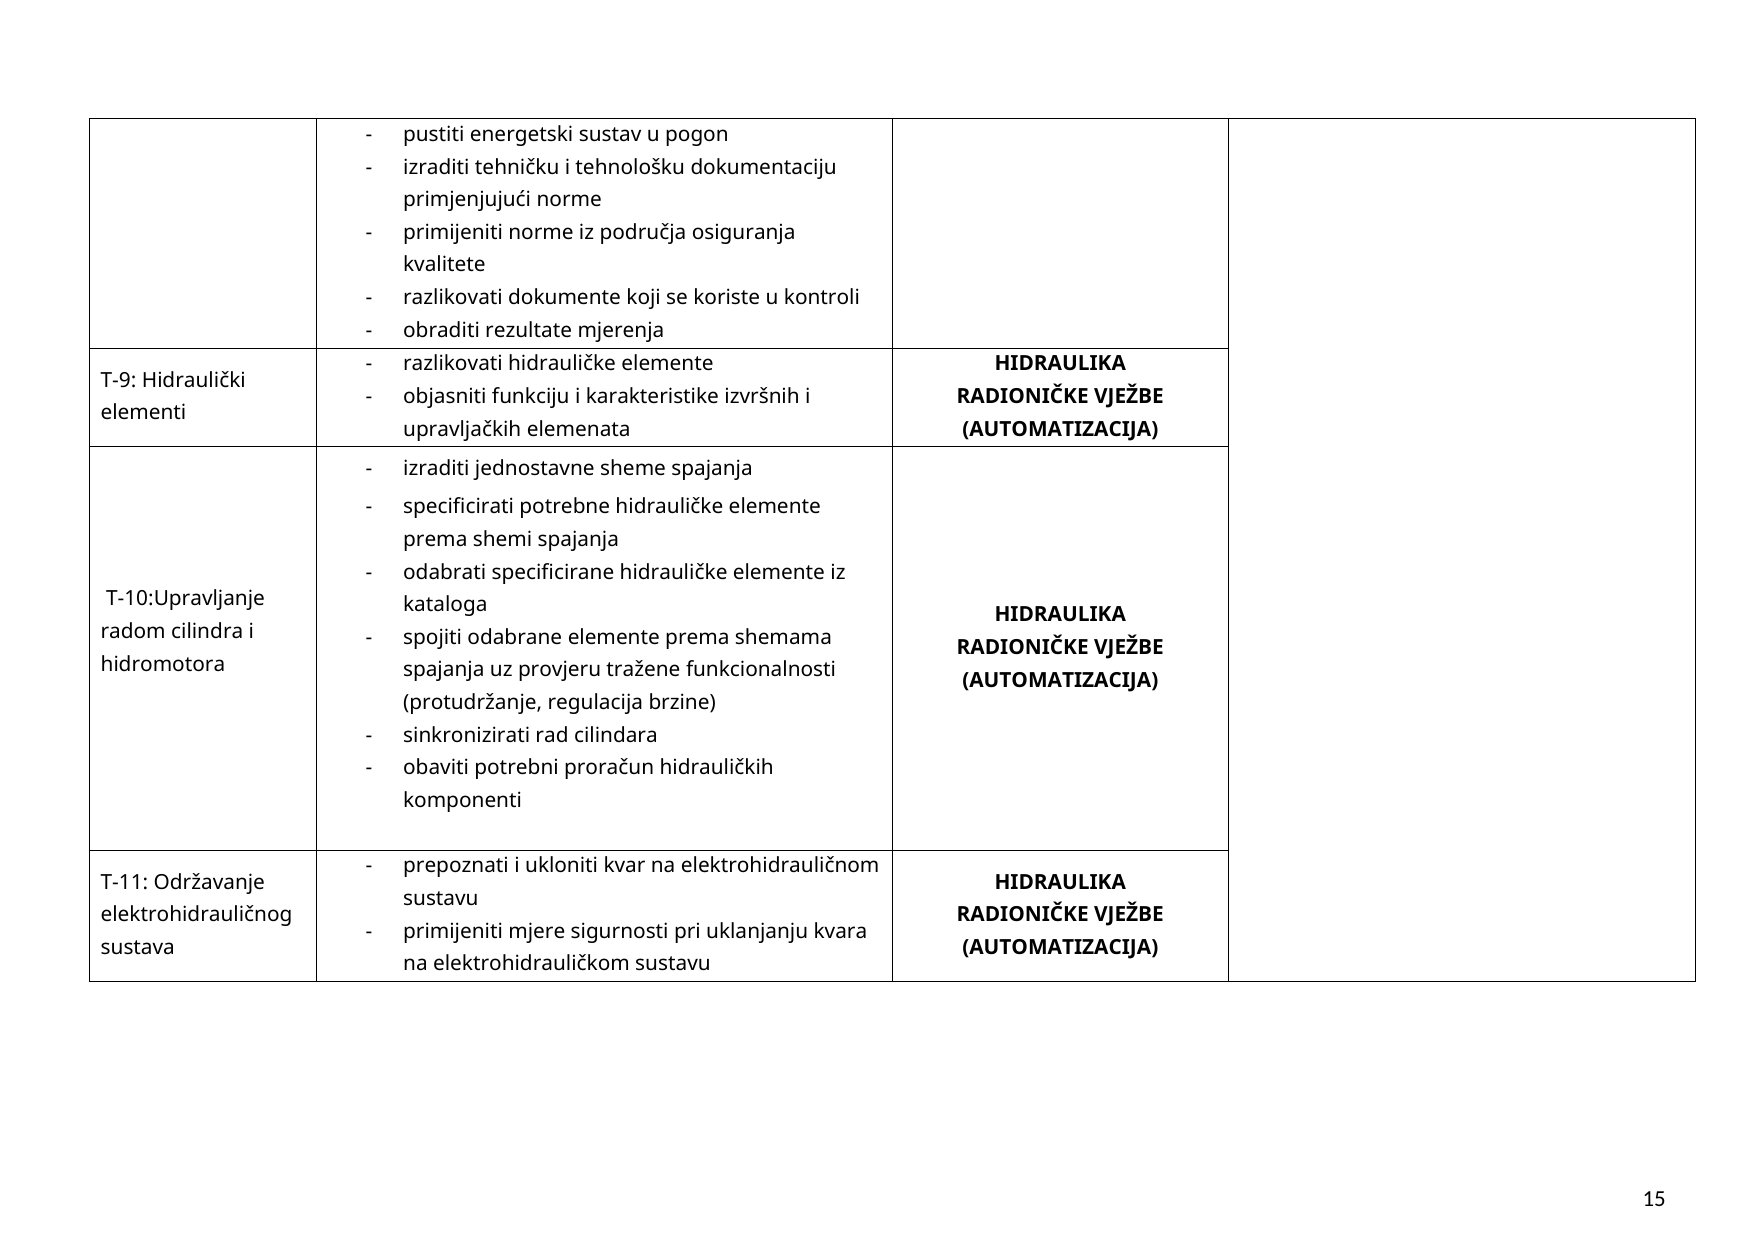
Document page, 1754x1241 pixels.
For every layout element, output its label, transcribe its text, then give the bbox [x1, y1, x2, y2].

table_cell HIDRAULIKA RADIONIČKE VJEŽBE (AUTOMATIZACIJA) [893, 349, 1228, 446]
table_cell razlikovati hidrauličke elemente objasniti funkciju i karakteristike izvršnih i upravljačkih elemenata [317, 349, 892, 446]
table_cell T-10:Upravljanje radom cilindra i hidromotora [90, 447, 316, 849]
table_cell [90, 119, 316, 347]
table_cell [893, 119, 1228, 347]
table_cell prepoznati i ukloniti kvar na elektrohidrauličnom sustavu primijeniti mjere sigurnosti pri uklanjanju kvara na elektrohidrauličkom sustavu [317, 851, 892, 981]
table_cell T-11: Održavanje elektrohidrauličnog sustava [90, 851, 316, 981]
table_cell HIDRAULIKA RADIONIČKE VJEŽBE (AUTOMATIZACIJA) [893, 851, 1228, 981]
table_cell izraditi jednostavne sheme spajanja specificirati potrebne hidrauličke elemente prema shemi spajanja odabrati specificirane hidrauličke elemente iz kataloga spojiti odabrane elemente prema shemama spajanja uz provjeru tražene funkcionalnosti (protudržanje, regulacija brzine) sinkronizirati rad cilindara obaviti potrebni proračun hidrauličkih komponenti [317, 447, 892, 849]
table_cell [317, 119, 892, 347]
table_cell T-9: Hidraulički elementi [90, 349, 316, 446]
table_cell HIDRAULIKA RADIONIČKE VJEŽBE (AUTOMATIZACIJA) [893, 447, 1228, 849]
